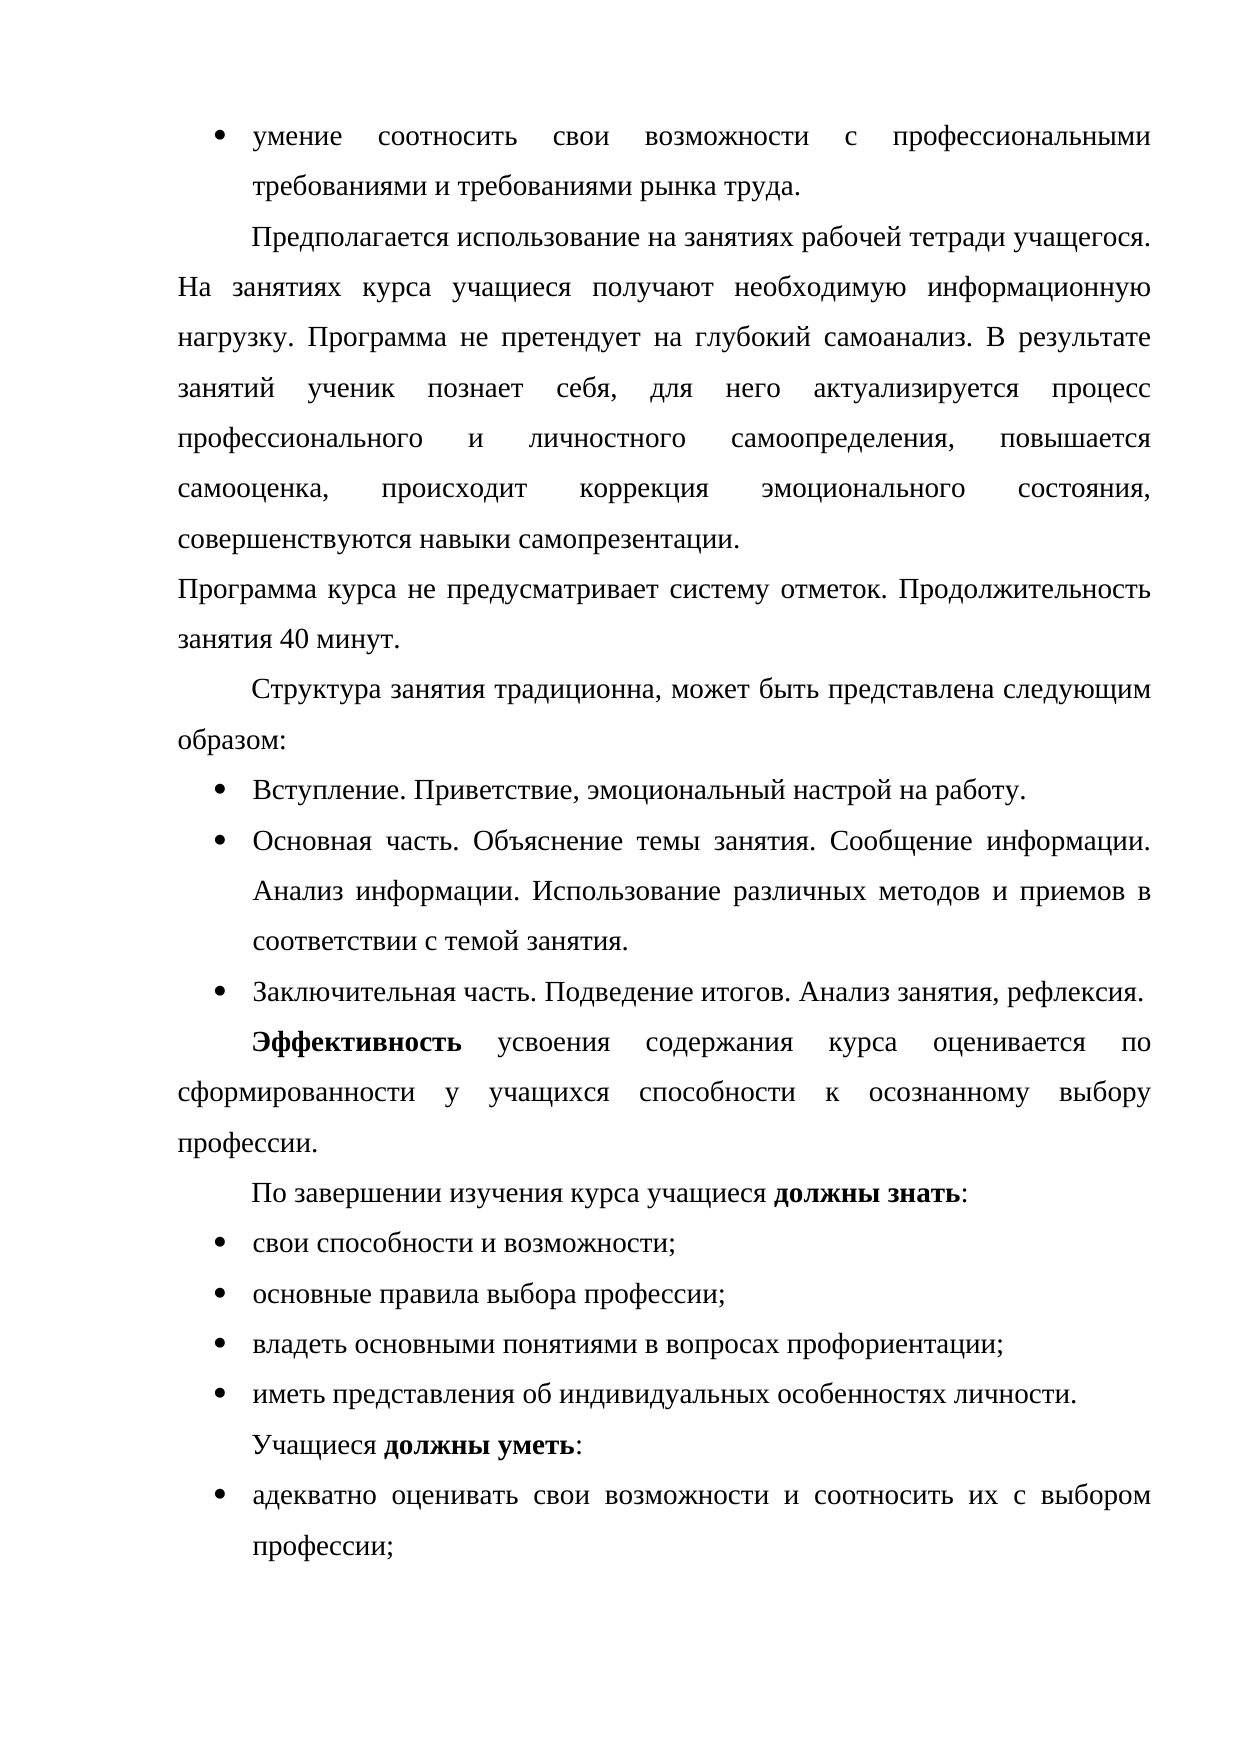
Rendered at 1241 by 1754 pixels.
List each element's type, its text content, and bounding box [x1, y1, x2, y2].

list адекватно оценивать свои возможности и соотносить их с выбором профессии; [215, 1477, 1152, 1561]
list Основная часть. Объяснение темы занятия. Сообщение информации. Анализ информации. Использование различных методов и приемов в соответствии с темой занятия. [215, 823, 1152, 957]
list умение соотносить свои возможности с профессиональными требованиями и требованиями рынка труда. [215, 118, 1152, 202]
list иметь представления об индивидуальных особенностях личности. [215, 1377, 1152, 1410]
list основные правила выбора профессии; [215, 1276, 1152, 1309]
text Структура занятия традиционна, может быть представлена следующим образом: [177, 672, 1152, 756]
text Программа курса не предусматривает систему отметок. Продолжительность занятия 40 минут. [177, 571, 1152, 655]
text Эффективность усвоения содержания курса оценивается по сформированности у учащихся способности к осознанному выбору профессии. [177, 1024, 1152, 1158]
text Предполагается использование на занятиях рабочей тетради учащегося. На занятиях курса учащиеся получают необходимую информационную нагрузку. Программа не претендует на глубокий самоанализ. В результате занятий ученик познает себя, для него актуализируется процесс профессионального и личностного самоопределения, повышается самооценка, происходит коррекция эмоционального состояния, совершенствуются навыки самопрезентации. [177, 219, 1152, 554]
list Вступление. Приветствие, эмоциональный настрой на работу. [215, 772, 1152, 806]
list владеть основными понятиями в вопросах профориентации; [215, 1326, 1152, 1360]
list свои способности и возможности; [215, 1225, 1152, 1259]
text Учащиеся должны уметь: [177, 1427, 1152, 1461]
list Заключительная часть. Подведение итогов. Анализ занятия, рефлексия. [215, 974, 1152, 1007]
text По завершении изучения курса учащиеся должны знать: [177, 1175, 1152, 1209]
